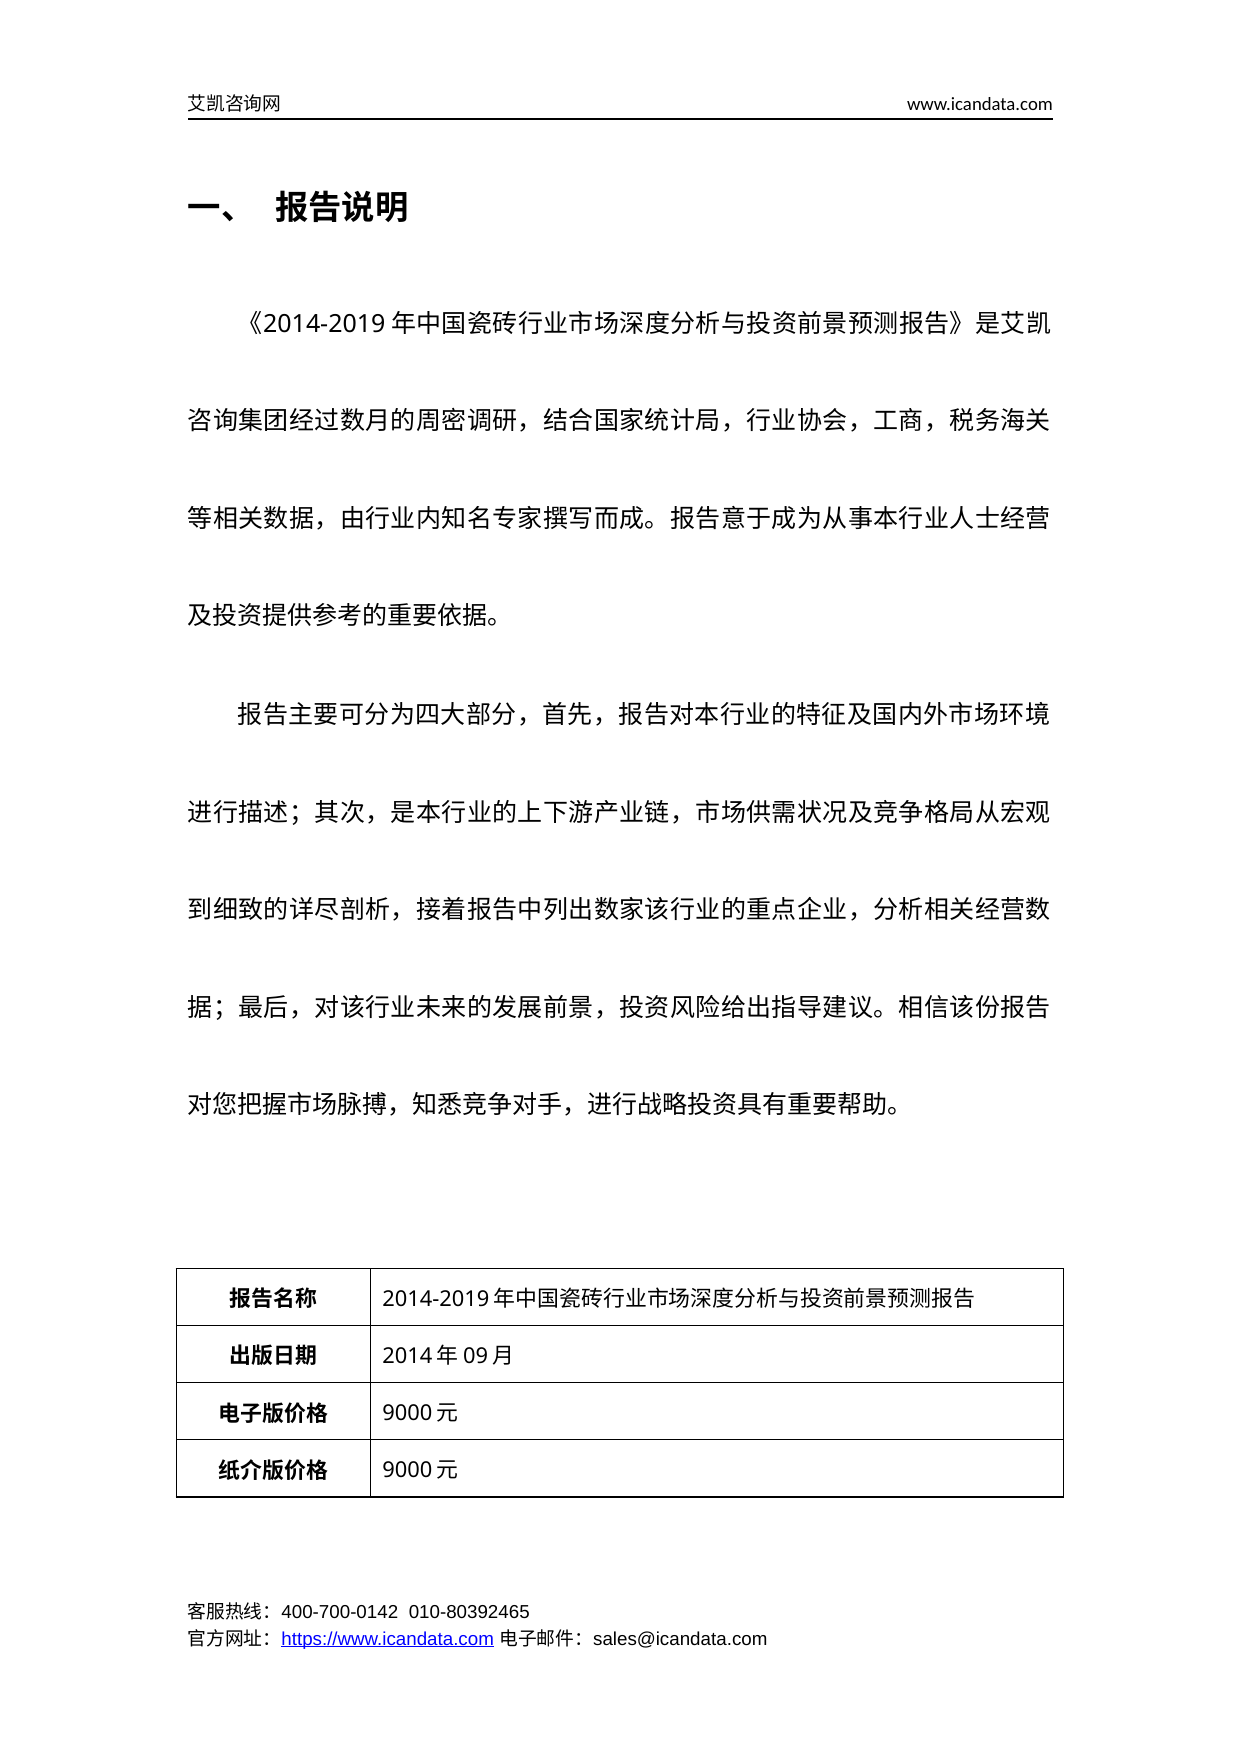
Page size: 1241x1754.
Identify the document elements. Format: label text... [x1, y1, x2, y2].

table_cell 9000元 [371, 1440, 1063, 1496]
table_cell 9000元 [371, 1383, 1063, 1439]
table_cell 2014年09月 [371, 1326, 1063, 1382]
table_cell 电子版价格 [177, 1383, 370, 1439]
table_header 2014-2019年中国瓷砖行业市场深度分析与投资前景预测报告 [371, 1269, 1063, 1325]
text 报告主要可分为四大部分，首先，报告对本行业的特征及国内外市场环境进行描述；其次，是本行业的上下游产业链，市场供需状况及竞争格局从宏观到细致的详尽剖析，接着报告中列出数家该行业的重点企业，分析相关经营数据；最后，对该行业未来的发展前景，投资风险给出指导建议。相信该份报告对您把握市场脉搏，知悉竞争对手，进行战略投资具有重要帮助。 [187, 681, 1053, 1136]
table_cell 纸介版价格 [177, 1440, 370, 1496]
subtitle 报告说明 [187, 172, 1053, 237]
table_cell 出版日期 [177, 1326, 370, 1382]
table_header 报告名称 [177, 1269, 370, 1325]
text 《2014-2019年中国瓷砖行业市场深度分析与投资前景预测报告》是艾凯咨询集团经过数月的周密调研，结合国家统计局，行业协会，工商，税务海关等相关数据，由行业内知名专家撰写而成。报告意于成为从事本行业人士经营及投资提供参考的重要依据。 [187, 289, 1053, 646]
